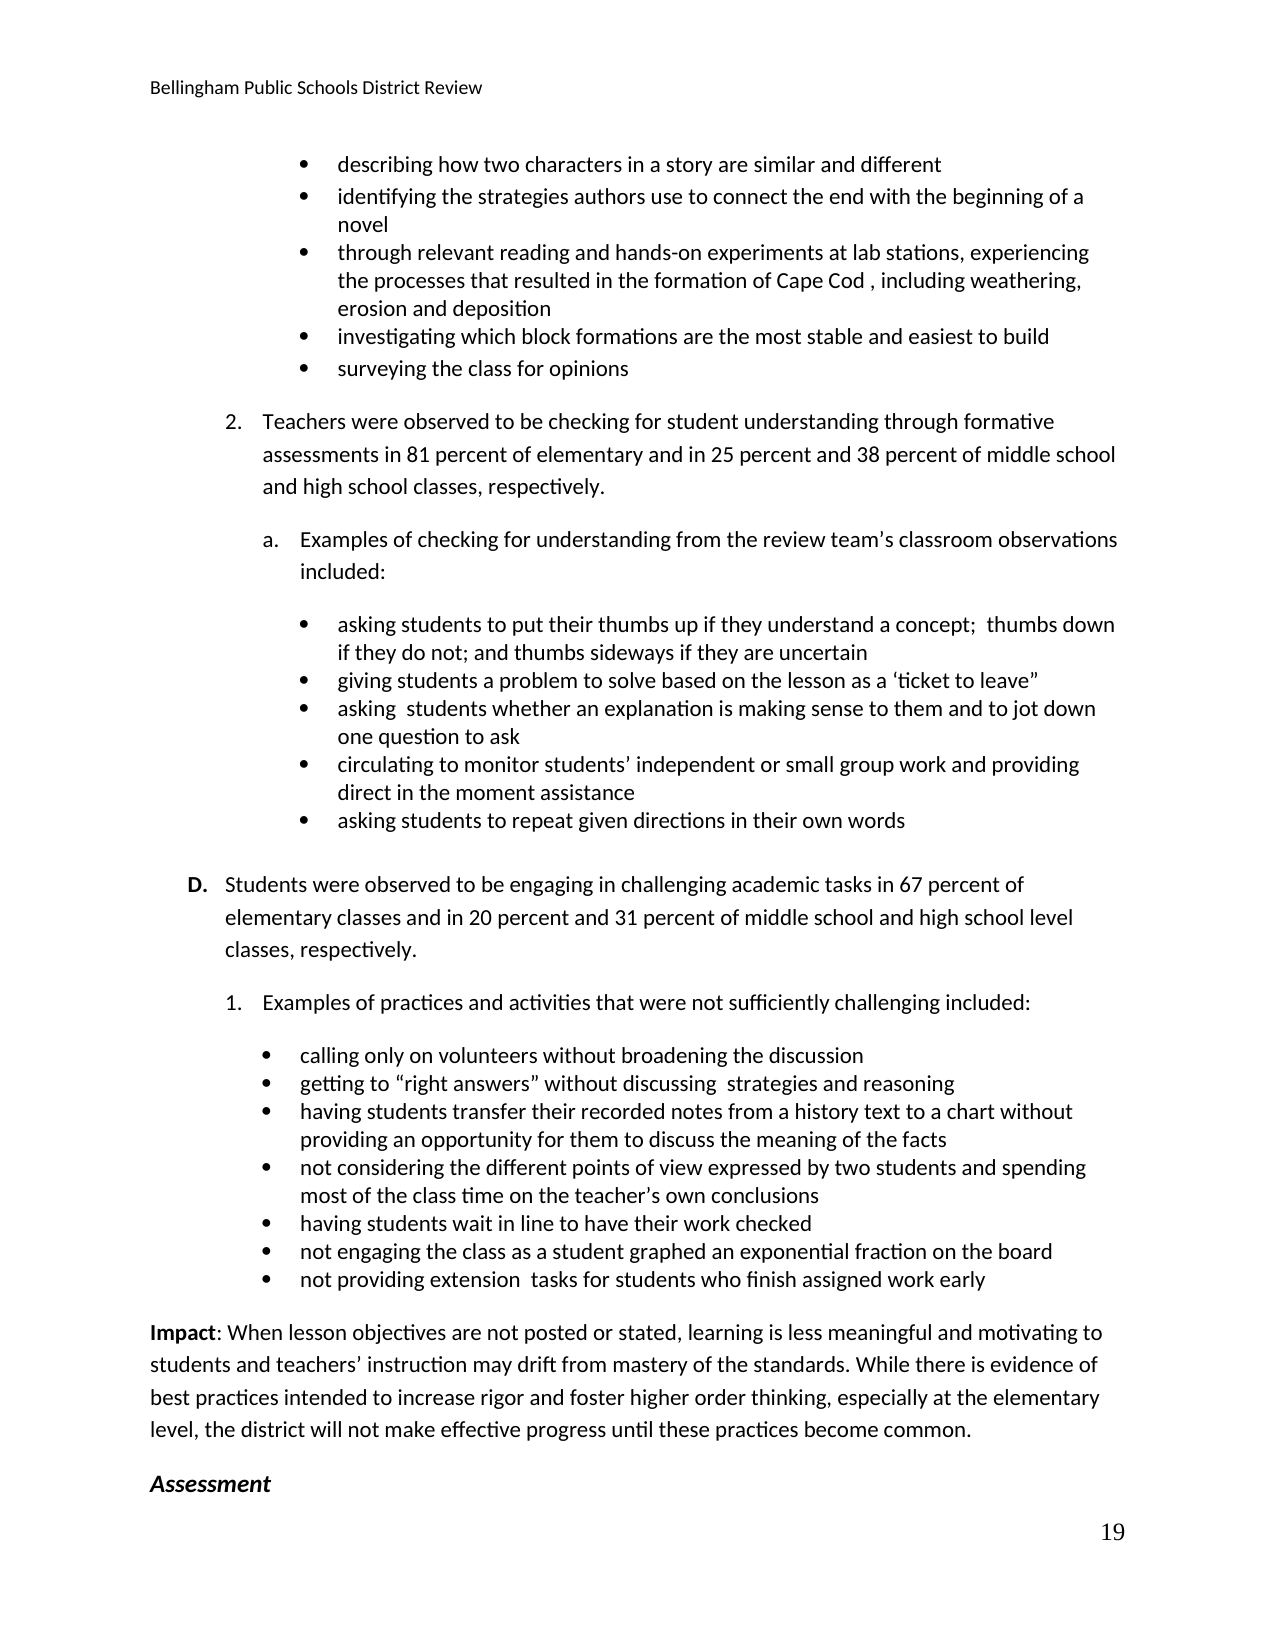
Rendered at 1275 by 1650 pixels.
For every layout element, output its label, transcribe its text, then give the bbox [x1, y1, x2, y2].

list Students were observed to be engaging in challenging academic tasks in 67 percent of elementary classes and in 20 percent and 31 percent of middle school and high school level classes, respectively. [187, 871, 1125, 963]
list not considering the different points of view expressed by two students and spending most of the class time on the teacher’s own conclusions [262, 1153, 1125, 1209]
list not providing extension tasks for students who finish assigned work early [262, 1265, 1125, 1293]
text 2. Teachers were observed to be checking for student understanding through formative assessments in 81 percent of elementary and in 25 percent and 38 percent of middle school and high school classes, respectively. [150, 407, 1125, 500]
list calling only on volunteers without broadening the discussion [262, 1041, 1125, 1069]
list describing how two characters in a story are similar and different [300, 150, 1125, 178]
list giving students a problem to solve based on the lesson as a ‘ticket to leave” [300, 666, 1125, 694]
list investigating which block formations are the most stable and easiest to build [300, 322, 1125, 350]
list surveying the class for opinions [300, 354, 1125, 382]
list asking students to put their thumbs up if they understand a concept; thumbs down if they do not; and thumbs sideways if they are uncertain [300, 610, 1125, 666]
text Impact: When lesson objectives are not posted or stated, learning is less meaningful and motivating to students and teachers’ instruction may drift from mastery of the standards. While there is evidence of best practices intended to increase rigor and foster higher order thinking, especially at the elementary level, the district will not make effective progress until these practices become common. [150, 1318, 1125, 1443]
list identifying the strategies authors use to connect the end with the beginning of a novel [300, 182, 1125, 238]
list not engaging the class as a student graphed an exponential fraction on the board [262, 1237, 1125, 1265]
text 1. Examples of practices and activities that were not sufficiently challenging included: [150, 988, 1125, 1016]
list getting to “right answers” without discussing strategies and reasoning [262, 1069, 1125, 1097]
text a. Examples of checking for understanding from the review team’s classroom observations included: [187, 525, 1125, 585]
list having students transfer their recorded notes from a history text to a chart without providing an opportunity for them to discuss the meaning of the facts [262, 1097, 1125, 1153]
text Assessment [150, 1468, 1125, 1498]
list asking students to repeat given directions in their own words [300, 806, 1125, 834]
list circulating to monitor students’ independent or small group work and providing direct in the moment assistance [300, 750, 1125, 806]
list asking students whether an explanation is making sense to them and to jot down one question to ask [300, 694, 1125, 750]
list having students wait in line to have their work checked [262, 1209, 1125, 1237]
list through relevant reading and hands-on experiments at lab stations, experiencing the processes that resulted in the formation of Cape Cod , including weathering, erosion and deposition [300, 238, 1125, 322]
